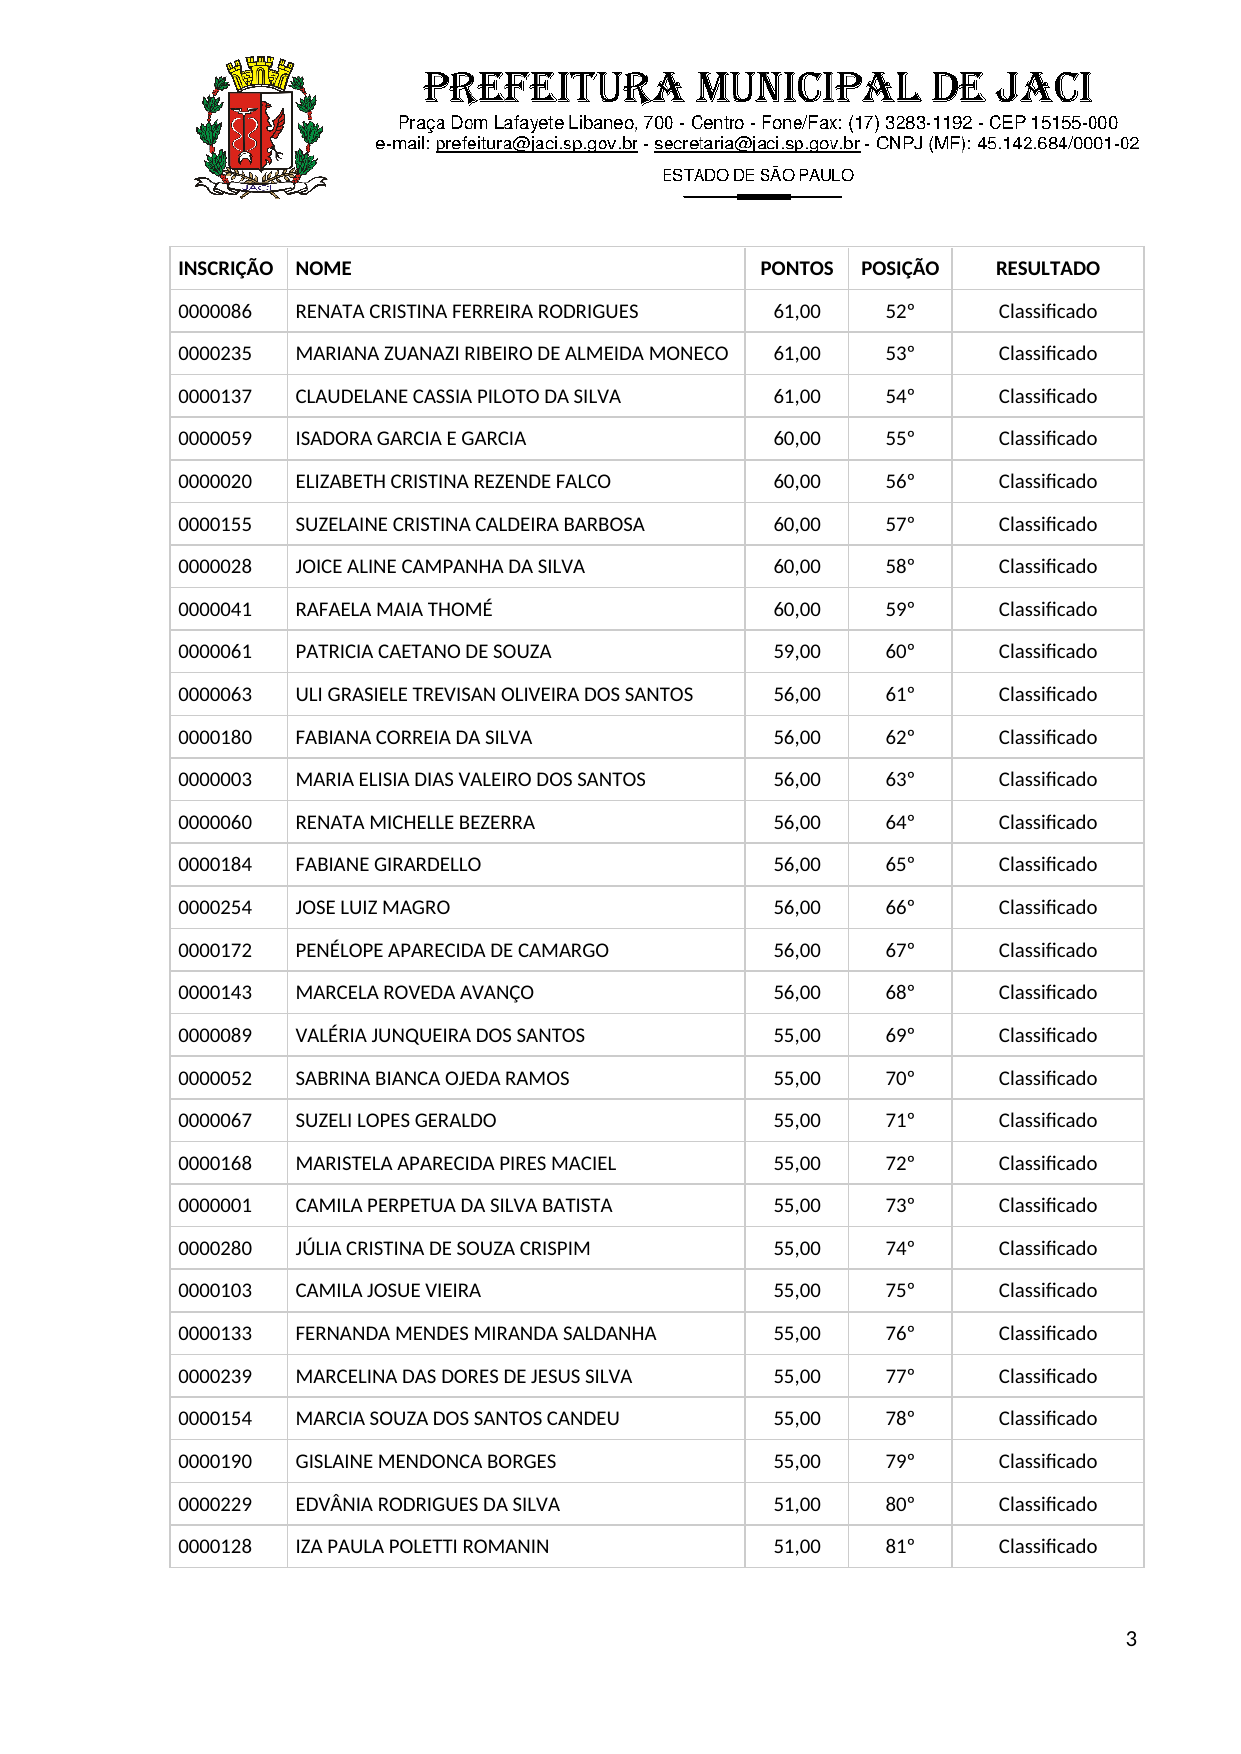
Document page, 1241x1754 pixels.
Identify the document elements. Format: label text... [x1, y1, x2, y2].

table_cell ELIZABETH CRISTINA REZENDE FALCO [288, 461, 744, 501]
table_cell Classificado [953, 461, 1143, 501]
table_cell PATRICIA CAETANO DE SOUZA [288, 631, 744, 672]
table_cell 0000063 [171, 673, 287, 714]
table_cell 55,00 [746, 1270, 848, 1311]
table_cell 73º [849, 1185, 951, 1226]
table_cell 55,00 [746, 1355, 848, 1396]
table_cell 0000061 [171, 631, 287, 672]
table_cell 54º [849, 375, 951, 416]
table_cell 56,00 [746, 972, 848, 1013]
table_cell Classificado [953, 716, 1143, 757]
table_cell 51,00 [746, 1526, 848, 1567]
table_cell 0000001 [171, 1185, 287, 1226]
table_cell Classificado [953, 972, 1143, 1013]
table_cell MARCELINA DAS DORES DE JESUS SILVA [288, 1355, 744, 1396]
table_cell 60,00 [746, 546, 848, 587]
table_cell JOICE ALINE CAMPANHA DA SILVA [288, 546, 744, 587]
table_cell 0000155 [171, 503, 287, 544]
table_cell 0000028 [171, 546, 287, 587]
table_cell CAMILA PERPETUA DA SILVA BATISTA [288, 1185, 744, 1226]
picture [177, 41, 1159, 218]
table_cell 71º [849, 1100, 951, 1141]
table_cell 58º [849, 546, 951, 587]
table_cell Classificado [953, 1142, 1143, 1183]
table_cell Classificado [953, 546, 1143, 587]
table_cell CAMILA JOSUE VIEIRA [288, 1270, 744, 1311]
table_cell Classificado [953, 1227, 1143, 1268]
table_cell MARCELA ROVEDA AVANÇO [288, 972, 744, 1013]
table_cell FERNANDA MENDES MIRANDA SALDANHA [288, 1313, 744, 1353]
table_cell 61,00 [746, 333, 848, 374]
table_cell 0000086 [171, 290, 287, 331]
table_cell EDVÂNIA RODRIGUES DA SILVA [288, 1483, 744, 1524]
table_cell Classificado [953, 887, 1143, 927]
table_cell 55,00 [746, 1014, 848, 1055]
table_cell ISADORA GARCIA E GARCIA [288, 418, 744, 459]
table_cell 55º [849, 418, 951, 459]
table_cell 64º [849, 801, 951, 842]
table_cell Classificado [953, 333, 1143, 374]
table_cell 55,00 [746, 1100, 848, 1141]
table_cell 0000229 [171, 1483, 287, 1524]
table_cell 0000280 [171, 1227, 287, 1268]
table_cell 65º [849, 844, 951, 885]
table_cell 77º [849, 1355, 951, 1396]
table_cell INSCRIÇÃO [171, 247, 287, 288]
table_cell IZA PAULA POLETTI ROMANIN [288, 1526, 744, 1567]
table_cell Classificado [953, 1100, 1143, 1141]
table_cell 70º [849, 1057, 951, 1098]
table_cell Classificado [953, 673, 1143, 714]
table_cell 55,00 [746, 1185, 848, 1226]
table_cell 55,00 [746, 1057, 848, 1098]
table_cell Classificado [953, 375, 1143, 416]
table_cell 0000003 [171, 759, 287, 800]
table_cell Classificado [953, 844, 1143, 885]
table_cell Classificado [953, 1526, 1143, 1567]
table_cell 0000143 [171, 972, 287, 1013]
table_cell PENÉLOPE APARECIDA DE CAMARGO [288, 929, 744, 970]
table_cell FABIANE GIRARDELLO [288, 844, 744, 885]
table_cell 0000089 [171, 1014, 287, 1055]
table_cell 61º [849, 673, 951, 714]
table_cell 56,00 [746, 716, 848, 757]
table_cell 0000190 [171, 1440, 287, 1481]
table_cell Classificado [953, 418, 1143, 459]
table_cell 78º [849, 1398, 951, 1439]
table_cell 56,00 [746, 673, 848, 714]
table_cell 55,00 [746, 1142, 848, 1183]
table_cell 51,00 [746, 1483, 848, 1524]
table_cell 0000239 [171, 1355, 287, 1396]
table_cell 60,00 [746, 588, 848, 629]
table_cell Classificado [953, 1185, 1143, 1226]
table_cell 0000180 [171, 716, 287, 757]
table_cell 80º [849, 1483, 951, 1524]
table_cell 55,00 [746, 1313, 848, 1353]
table_cell 79º [849, 1440, 951, 1481]
table_cell Classificado [953, 1355, 1143, 1396]
table_cell Classificado [953, 1313, 1143, 1353]
table_cell 81º [849, 1526, 951, 1567]
table_cell 75º [849, 1270, 951, 1311]
table_cell Classificado [953, 759, 1143, 800]
table_cell 0000052 [171, 1057, 287, 1098]
table_cell 0000060 [171, 801, 287, 842]
table_cell 52º [849, 290, 951, 331]
table_cell RENATA MICHELLE BEZERRA [288, 801, 744, 842]
table_cell NOME [288, 247, 745, 288]
table_cell Classificado [953, 929, 1143, 970]
table_cell 0000254 [171, 887, 287, 927]
table_cell 68º [849, 972, 951, 1013]
table_cell RAFAELA MAIA THOMÉ [288, 588, 744, 629]
table_cell 0000020 [171, 461, 287, 501]
table_cell CLAUDELANE CASSIA PILOTO DA SILVA [288, 375, 744, 416]
table_cell RESULTADO [953, 247, 1143, 288]
table_cell 60,00 [746, 461, 848, 501]
table_cell Classificado [953, 1440, 1143, 1481]
table_cell Classificado [953, 631, 1143, 672]
table_cell 0000128 [171, 1526, 287, 1567]
table_cell 66º [849, 887, 951, 927]
table_cell ULI GRASIELE TREVISAN OLIVEIRA DOS SANTOS [288, 673, 744, 714]
table_cell 56,00 [746, 801, 848, 842]
table_cell POSIÇÃO [849, 247, 952, 288]
table_cell FABIANA CORREIA DA SILVA [288, 716, 744, 757]
table_cell 60,00 [746, 503, 848, 544]
table_cell SUZELAINE CRISTINA CALDEIRA BARBOSA [288, 503, 744, 544]
table_cell 0000154 [171, 1398, 287, 1439]
table_cell 53º [849, 333, 951, 374]
table_cell Classificado [953, 1270, 1143, 1311]
table_cell 0000137 [171, 375, 287, 416]
table_cell 60,00 [746, 418, 848, 459]
table_cell 0000103 [171, 1270, 287, 1311]
table_cell 55,00 [746, 1398, 848, 1439]
table_cell 69º [849, 1014, 951, 1055]
table_cell Classificado [953, 503, 1143, 544]
table_cell SABRINA BIANCA OJEDA RAMOS [288, 1057, 744, 1098]
table_cell PONTOS [746, 247, 848, 288]
table_cell Classificado [953, 801, 1143, 842]
table_cell 56,00 [746, 759, 848, 800]
table_cell 56º [849, 461, 951, 501]
table_cell 0000235 [171, 333, 287, 374]
table_cell 67º [849, 929, 951, 970]
table_cell Classificado [953, 1483, 1143, 1524]
table_cell 76º [849, 1313, 951, 1353]
table_cell Classificado [953, 1057, 1143, 1098]
table_cell MARISTELA APARECIDA PIRES MACIEL [288, 1142, 744, 1183]
table_cell 60º [849, 631, 951, 672]
table_cell 0000184 [171, 844, 287, 885]
table_cell 74º [849, 1227, 951, 1268]
table_cell 59,00 [746, 631, 848, 672]
table_cell 56,00 [746, 887, 848, 927]
table_cell 55,00 [746, 1227, 848, 1268]
table_cell 56,00 [746, 844, 848, 885]
table_cell 72º [849, 1142, 951, 1183]
table_cell JOSE LUIZ MAGRO [288, 887, 744, 927]
table_cell 57º [849, 503, 951, 544]
table_cell 61,00 [746, 375, 848, 416]
table_cell 0000041 [171, 588, 287, 629]
table_cell Classificado [953, 1014, 1143, 1055]
table_cell 0000133 [171, 1313, 287, 1353]
table_cell 0000172 [171, 929, 287, 970]
table_cell Classificado [953, 290, 1143, 331]
table_cell Classificado [953, 588, 1143, 629]
table_cell 59º [849, 588, 951, 629]
table_cell 55,00 [746, 1440, 848, 1481]
table_cell MARIA ELISIA DIAS VALEIRO DOS SANTOS [288, 759, 744, 800]
table_cell 0000168 [171, 1142, 287, 1183]
table_cell Classificado [953, 1398, 1143, 1439]
table_cell MARCIA SOUZA DOS SANTOS CANDEU [288, 1398, 744, 1439]
table_cell 62º [849, 716, 951, 757]
table_cell SUZELI LOPES GERALDO [288, 1100, 744, 1141]
table_cell GISLAINE MENDONCA BORGES [288, 1440, 744, 1481]
table_cell JÚLIA CRISTINA DE SOUZA CRISPIM [288, 1227, 744, 1268]
table_cell VALÉRIA JUNQUEIRA DOS SANTOS [288, 1014, 744, 1055]
table_cell MARIANA ZUANAZI RIBEIRO DE ALMEIDA MONECO [288, 333, 744, 374]
table_cell 0000067 [171, 1100, 287, 1141]
table_cell 0000059 [171, 418, 287, 459]
table_cell 56,00 [746, 929, 848, 970]
table_cell 63º [849, 759, 951, 800]
table_cell RENATA CRISTINA FERREIRA RODRIGUES [288, 290, 744, 331]
table_cell 61,00 [746, 290, 848, 331]
